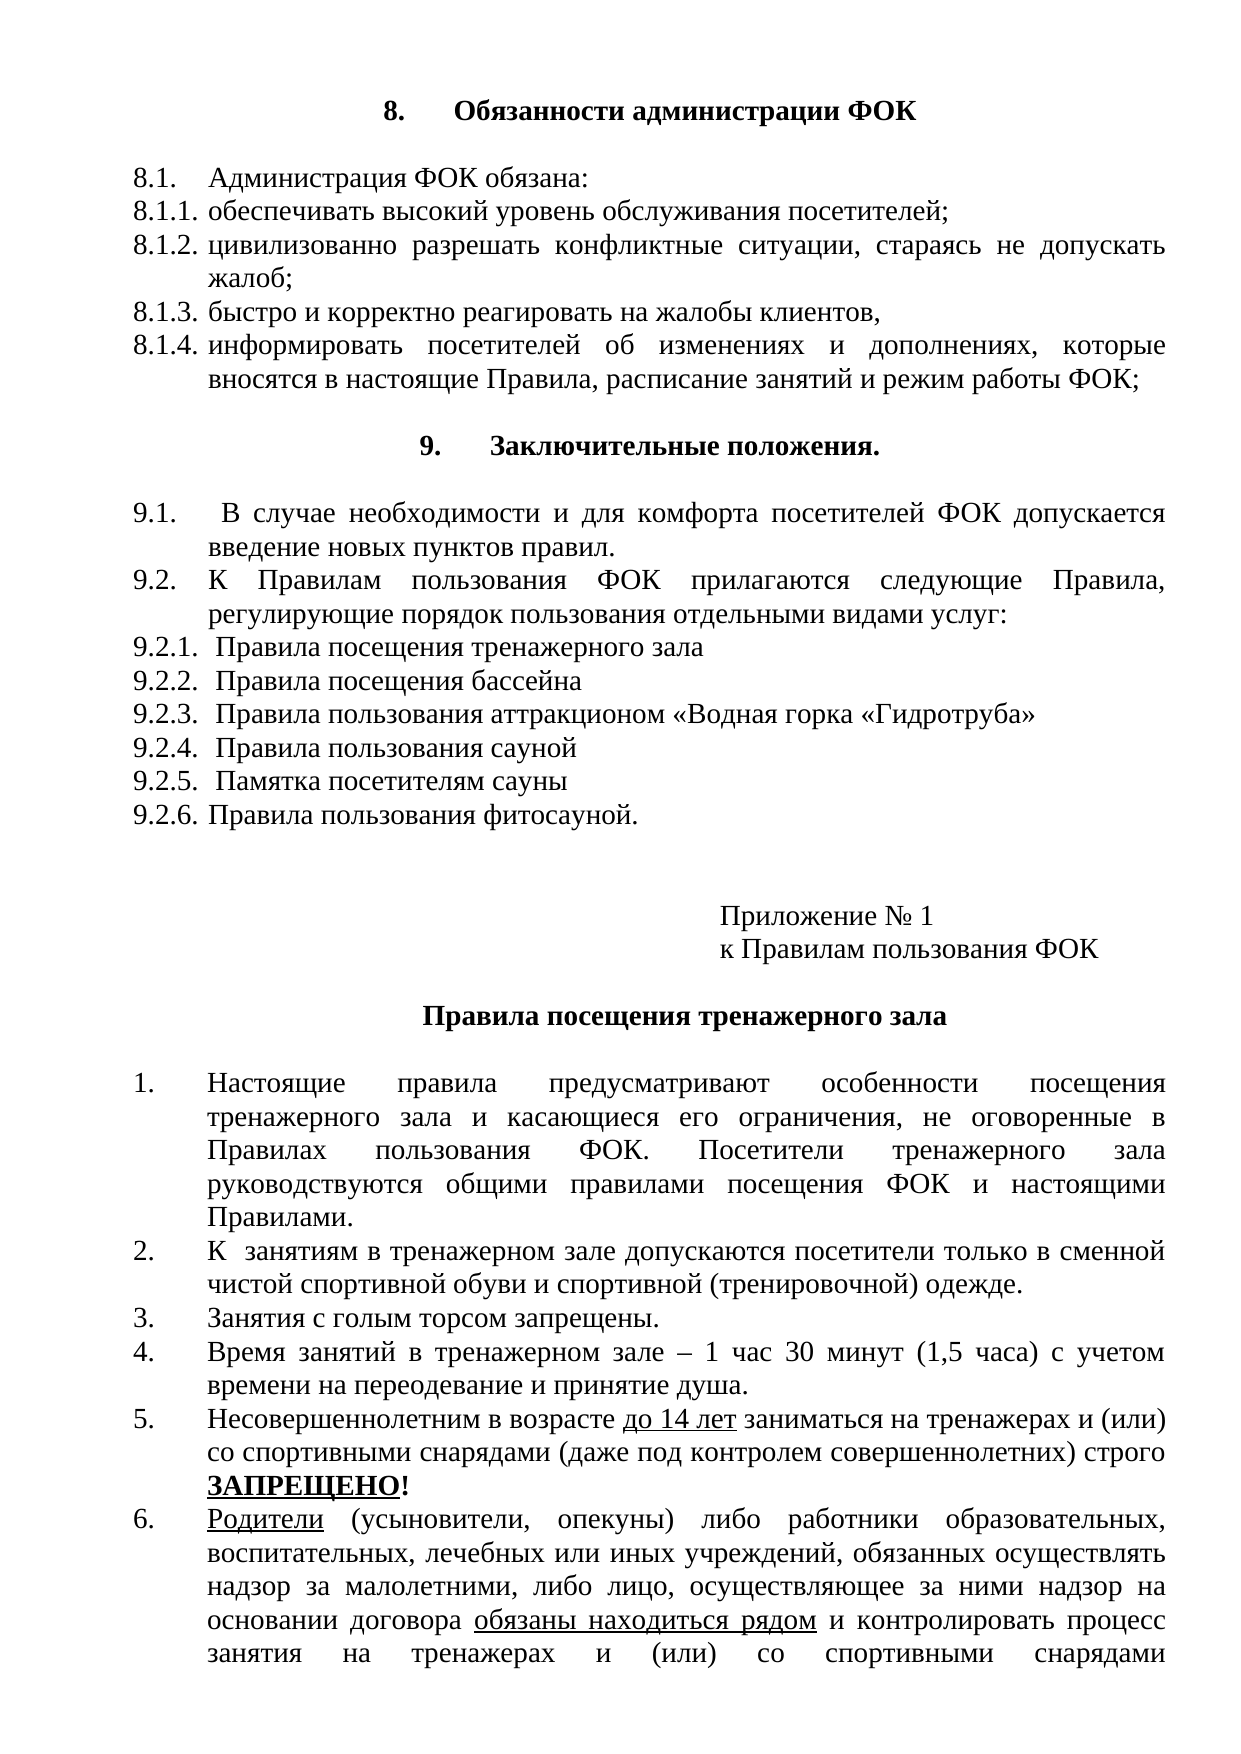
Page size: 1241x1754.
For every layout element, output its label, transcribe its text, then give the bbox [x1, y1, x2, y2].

text к Правилам пользования ФОК [649, 931, 1167, 965]
list Несовершеннолетним в возрасте до 14 лет заниматься на тренажерах и (или) со спортивными снарядами (даже под контролем совершеннолетних) строго ЗАПРЕЩЕНО! [133, 1401, 1167, 1501]
list Памятка посетителям сауны [133, 763, 1167, 797]
list Время занятий в тренажерном зале – 1 час 30 минут (1,5 часа) с учетом времени на переодевание и принятие душа. [133, 1334, 1167, 1401]
text Правила посещения тренажерного зала [203, 998, 1167, 1032]
list Заключительные положения. [133, 428, 1167, 462]
list Настоящие правила предусматривают особенности посещения тренажерного зала и касающиеся его ограничения, не оговоренные в Правилах пользования ФОК. Посетители тренажерного зала руководствуются общими правилами посещения ФОК и настоящими Правилами. [133, 1065, 1167, 1233]
list Обязанности администрации ФОК [133, 93, 1167, 126]
list Администрация ФОК обязана: [133, 160, 1167, 193]
list К занятиям в тренажерном зале допускаются посетители только в сменной чистой спортивной обуви и спортивной (тренировочной) одежде. [133, 1233, 1167, 1300]
list быстро и корректно реагировать на жалобы клиентов, [133, 294, 1167, 327]
list Правила посещения бассейна [133, 663, 1167, 696]
list цивилизованно разрешать конфликтные ситуации, стараясь не допускать жалоб; [133, 227, 1167, 294]
list обеспечивать высокий уровень обслуживания посетителей; [133, 193, 1167, 227]
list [133, 1501, 1167, 1669]
list В случае необходимости и для комфорта посетителей ФОК допускается введение новых пунктов правил. [133, 495, 1167, 562]
list Правила пользования аттракционом «Водная горка «Гидротруба» [133, 696, 1167, 730]
text Приложение № 1 [649, 898, 1167, 931]
list Правила посещения тренажерного зала [133, 629, 1167, 663]
list информировать посетителей об изменениях и дополнениях, которые вносятся в настоящие Правила, расписание занятий и режим работы ФОК; [133, 327, 1167, 394]
list К Правилам пользования ФОК прилагаются следующие Правила, регулирующие порядок пользования отдельными видами услуг: [133, 562, 1167, 629]
list Занятия с голым торсом запрещены. [133, 1300, 1167, 1334]
list Правила пользования фитосауной. [133, 797, 1167, 831]
list Правила пользования сауной [133, 730, 1167, 763]
